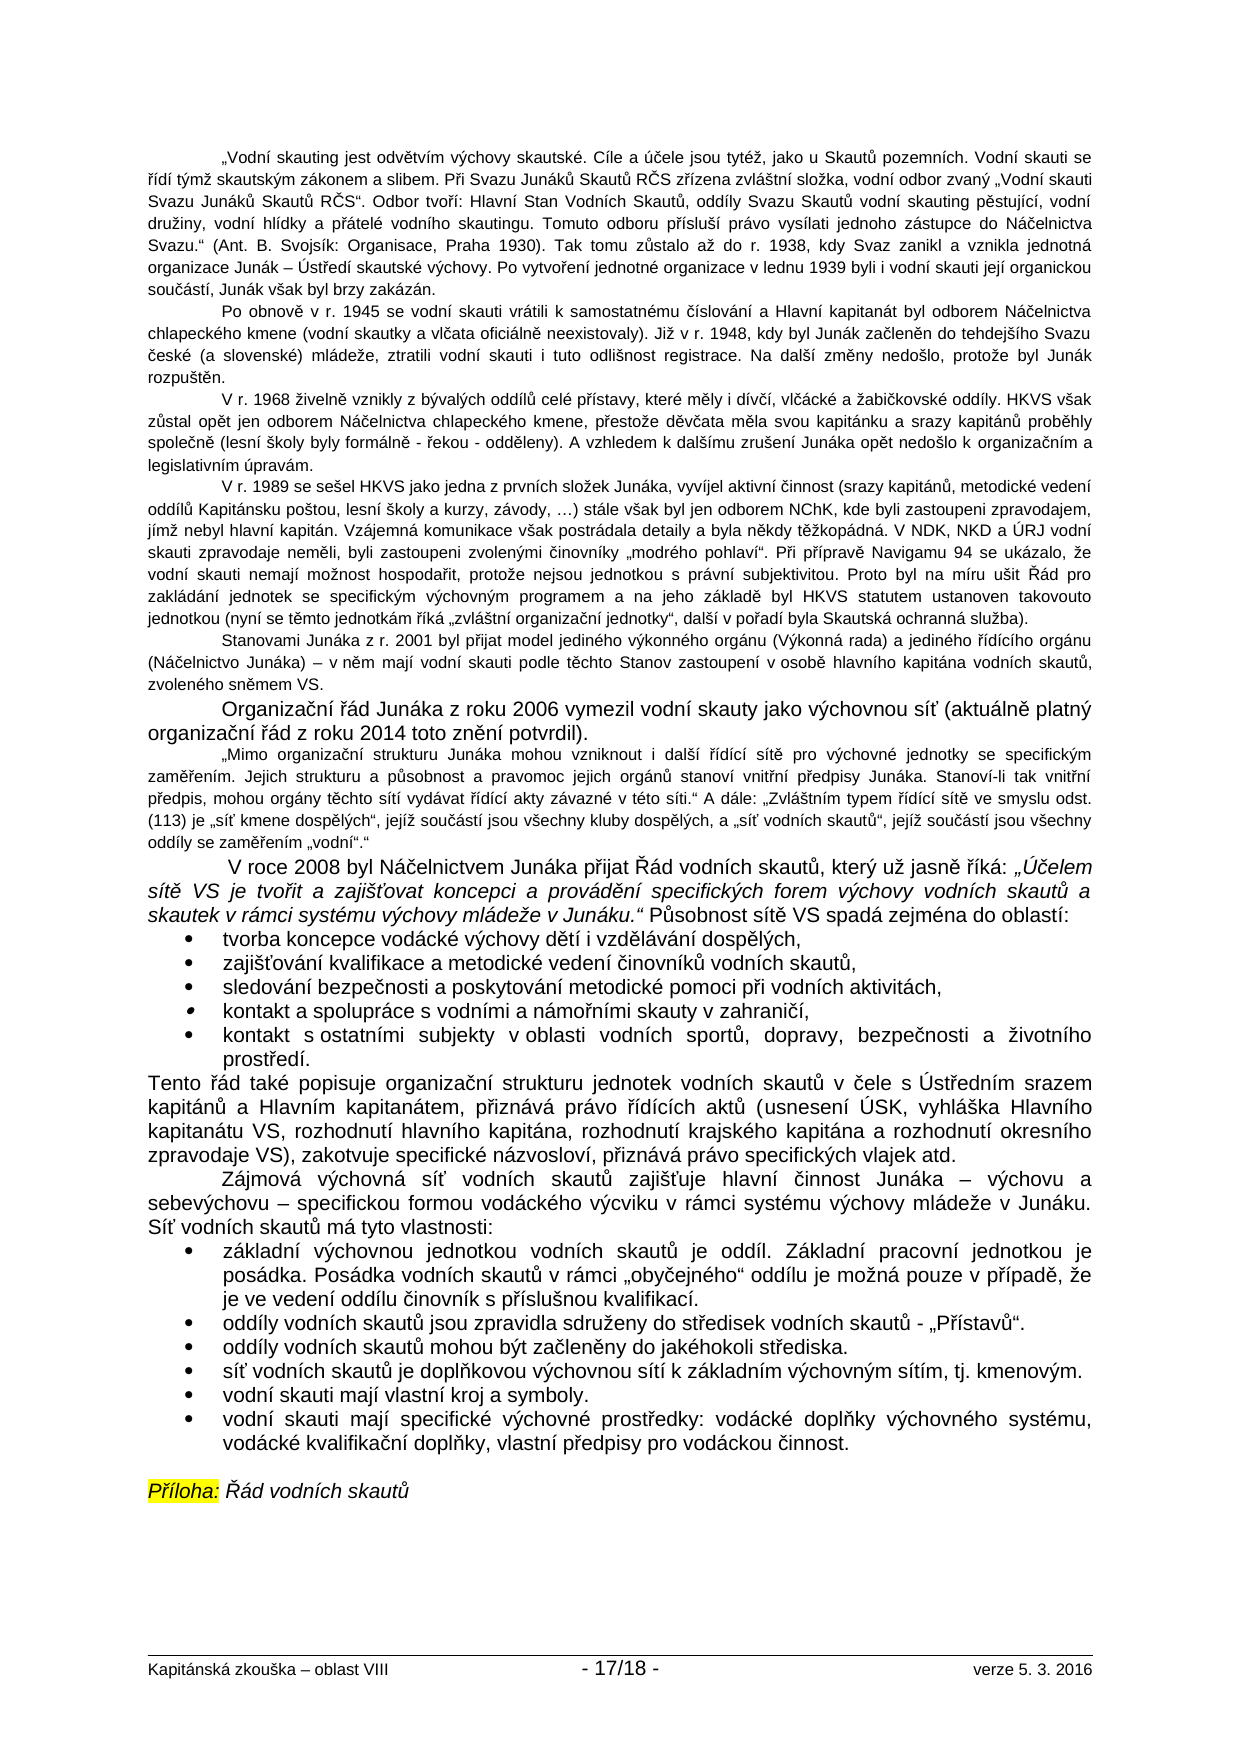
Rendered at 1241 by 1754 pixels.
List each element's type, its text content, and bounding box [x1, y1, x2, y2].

list oddíly vodních skautů mohou být začleněny do jakéhokoli střediska. [185, 1335, 1093, 1359]
list zajišťování kvalifikace a metodické vedení činovníků vodních skautů, [185, 951, 1093, 975]
list základní výchovnou jednotkou vodních skautů je oddíl. Základní pracovní jednotkou je posádka. Posádka vodních skautů v rámci „obyčejného“ oddílu je možná pouze v případě, že je ve vedení oddílu činovník s příslušnou kvalifikací. [185, 1239, 1093, 1311]
text Stanovami Junáka z r. 2001 byl přijat model jediného výkonného orgánu (Výkonná rada) a jediného řídícího orgánu (Náčelnictvo Junáka) – v něm mají vodní skauti podle těchto Stanov zastoupení v osobě hlavního kapitána vodních skautů, zvoleného sněmem VS. [148, 631, 1093, 694]
text „Mimo organizační strukturu Junáka mohou vzniknout i další řídící sítě pro výchovné jednotky se specifickým zaměřením. Jejich strukturu a působnost a pravomoc jejich orgánů stanoví vnitřní předpisy Junáka. Stanoví-li tak vnitřní předpis, mohou orgány těchto sítí vydávat řídící akty závazné v této síti.“ A dále: „Zvláštním typem řídící sítě ve smyslu odst. (113) je „síť kmene dospělých“, jejíž součástí jsou všechny kluby dospělých, a „síť vodních skautů“, jejíž součástí jsou všechny oddíly se zaměřením „vodní“.“ [148, 745, 1093, 852]
text V r. 1989 se sešel HKVS jako jedna z prvních složek Junáka, vyvíjel aktivní činnost (srazy kapitánů, metodické vedení oddílů Kapitánsku poštou, lesní školy a kurzy, závody, …) stále však byl jen odborem NChK, kde byli zastoupeni zpravodajem, jímž nebyl hlavní kapitán. Vzájemná komunikace však postrádala detaily a byla někdy těžkopádná. V NDK, NKD a ÚRJ vodní skauti zpravodaje neměli, byli zastoupeni zvolenými činovníky „modrého pohlaví“. Při přípravě Navigamu 94 se ukázalo, že vodní skauti nemají možnost hospodařit, protože nejsou jednotkou s právní subjektivitou. Proto byl na míru ušit Řád pro zakládání jednotek se specifickým výchovným programem a na jeho základě byl HKVS statutem ustanoven takovouto jednotkou (nyní se těmto jednotkám říká „zvláštní organizační jednotky“, další v pořadí byla Skautská ochranná služba). [148, 477, 1093, 628]
text Po obnově v r. 1945 se vodní skauti vrátili k samostatnému číslování a Hlavní kapitanát byl odborem Náčelnictva chlapeckého kmene (vodní skautky a vlčata oficiálně neexistovaly). Již v r. 1948, kdy byl Junák začleněn do tehdejšího Svazu české (a slovenské) mládeže, ztratili vodní skauti i tuto odlišnost registrace. Na další změny nedošlo, protože byl Junák rozpuštěn. [148, 301, 1093, 387]
list sledování bezpečnosti a poskytování metodické pomoci při vodních aktivitách, [185, 975, 1093, 999]
list kontakt a spolupráce s vodními a námořními skauty v zahraničí, [185, 999, 1093, 1023]
list vodní skauti mají specifické výchovné prostředky: vodácké doplňky výchovného systému, vodácké kvalifikační doplňky, vlastní předpisy pro vodáckou činnost. [185, 1407, 1093, 1455]
text Tento řád také popisuje organizační strukturu jednotek vodních skautů v čele s Ústředním srazem kapitánů a Hlavním kapitanátem, přiznává právo řídících aktů (usnesení ÚSK, vyhláška Hlavního kapitanátu VS, rozhodnutí hlavního kapitána, rozhodnutí krajského kapitána a rozhodnutí okresního zpravodaje VS), zakotvuje specifické názvosloví, přiznává právo specifických vlajek atd. [148, 1071, 1093, 1167]
text V roce 2008 byl Náčelnictvem Junáka přijat Řád vodních skautů, který už jasně říká: „Účelem sítě VS je tvořit a zajišťovat koncepci a provádění specifických forem výchovy vodních skautů a skautek v rámci systému výchovy mládeže v Junáku.“ Působnost sítě VS spadá zejména do oblastí: [148, 855, 1093, 927]
text V r. 1968 živelně vznikly z bývalých oddílů celé přístavy, které měly i dívčí, vlčácké a žabičkovské oddíly. HKVS však zůstal opět jen odborem Náčelnictva chlapeckého kmene, přestože děvčata měla svou kapitánku a srazy kapitánů proběhly společně (lesní školy byly formálně - řekou - odděleny). A vzhledem k dalšímu zrušení Junáka opět nedošlo k organizačním a legislativním úpravám. [148, 389, 1093, 474]
list kontakt s ostatními subjekty v oblasti vodních sportů, dopravy, bezpečnosti a životního prostředí. [185, 1023, 1093, 1071]
list síť vodních skautů je doplňkovou výchovnou sítí k základním výchovným sítím, tj. kmenovým. [185, 1359, 1093, 1383]
text Organizační řád Junáka z roku 2006 vymezil vodní skauty jako výchovnou síť (aktuálně platný organizační řád z roku 2014 toto znění potvrdil). [148, 697, 1093, 745]
list vodní skauti mají vlastní kroj a symboly. [185, 1383, 1093, 1407]
text Zájmová výchovná síť vodních skautů zajišťuje hlavní činnost Junáka – výchovu a sebevýchovu – specifickou formou vodáckého výcviku v rámci systému výchovy mládeže v Junáku. Síť vodních skautů má tyto vlastnosti: [148, 1167, 1093, 1239]
text Příloha: Řád vodních skautů [219, 1479, 1093, 1503]
list tvorba koncepce vodácké výchovy dětí i vzdělávání dospělých, [185, 927, 1093, 951]
text „Vodní skauting jest odvětvím výchovy skautské. Cíle a účele jsou tytéž, jako u Skautů pozemních. Vodní skauti se řídí týmž skautským zákonem a slibem. Při Svazu Junáků Skautů RČS zřízena zvláštní složka, vodní odbor zvaný „Vodní skauti Svazu Junáků Skautů RČS“. Odbor tvoří: Hlavní Stan Vodních Skautů, oddíly Svazu Skautů vodní skauting pěstující, vodní družiny, vodní hlídky a přátelé vodního skautingu. Tomuto odboru přísluší právo vysílati jednoho zástupce do Náčelnictva Svazu.“ (Ant. B. Svojsík: Organisace, Praha 1930). Tak tomu zůstalo až do r. 1938, kdy Svaz zanikl a vznikla jednotná organizace Junák – Ústředí skautské výchovy. Po vytvoření jednotné organizace v lednu 1939 byli i vodní skauti její organickou součástí, Junák však byl brzy zakázán. [148, 148, 1093, 299]
list oddíly vodních skautů jsou zpravidla sdruženy do středisek vodních skautů - „Přístavů“. [185, 1311, 1093, 1335]
